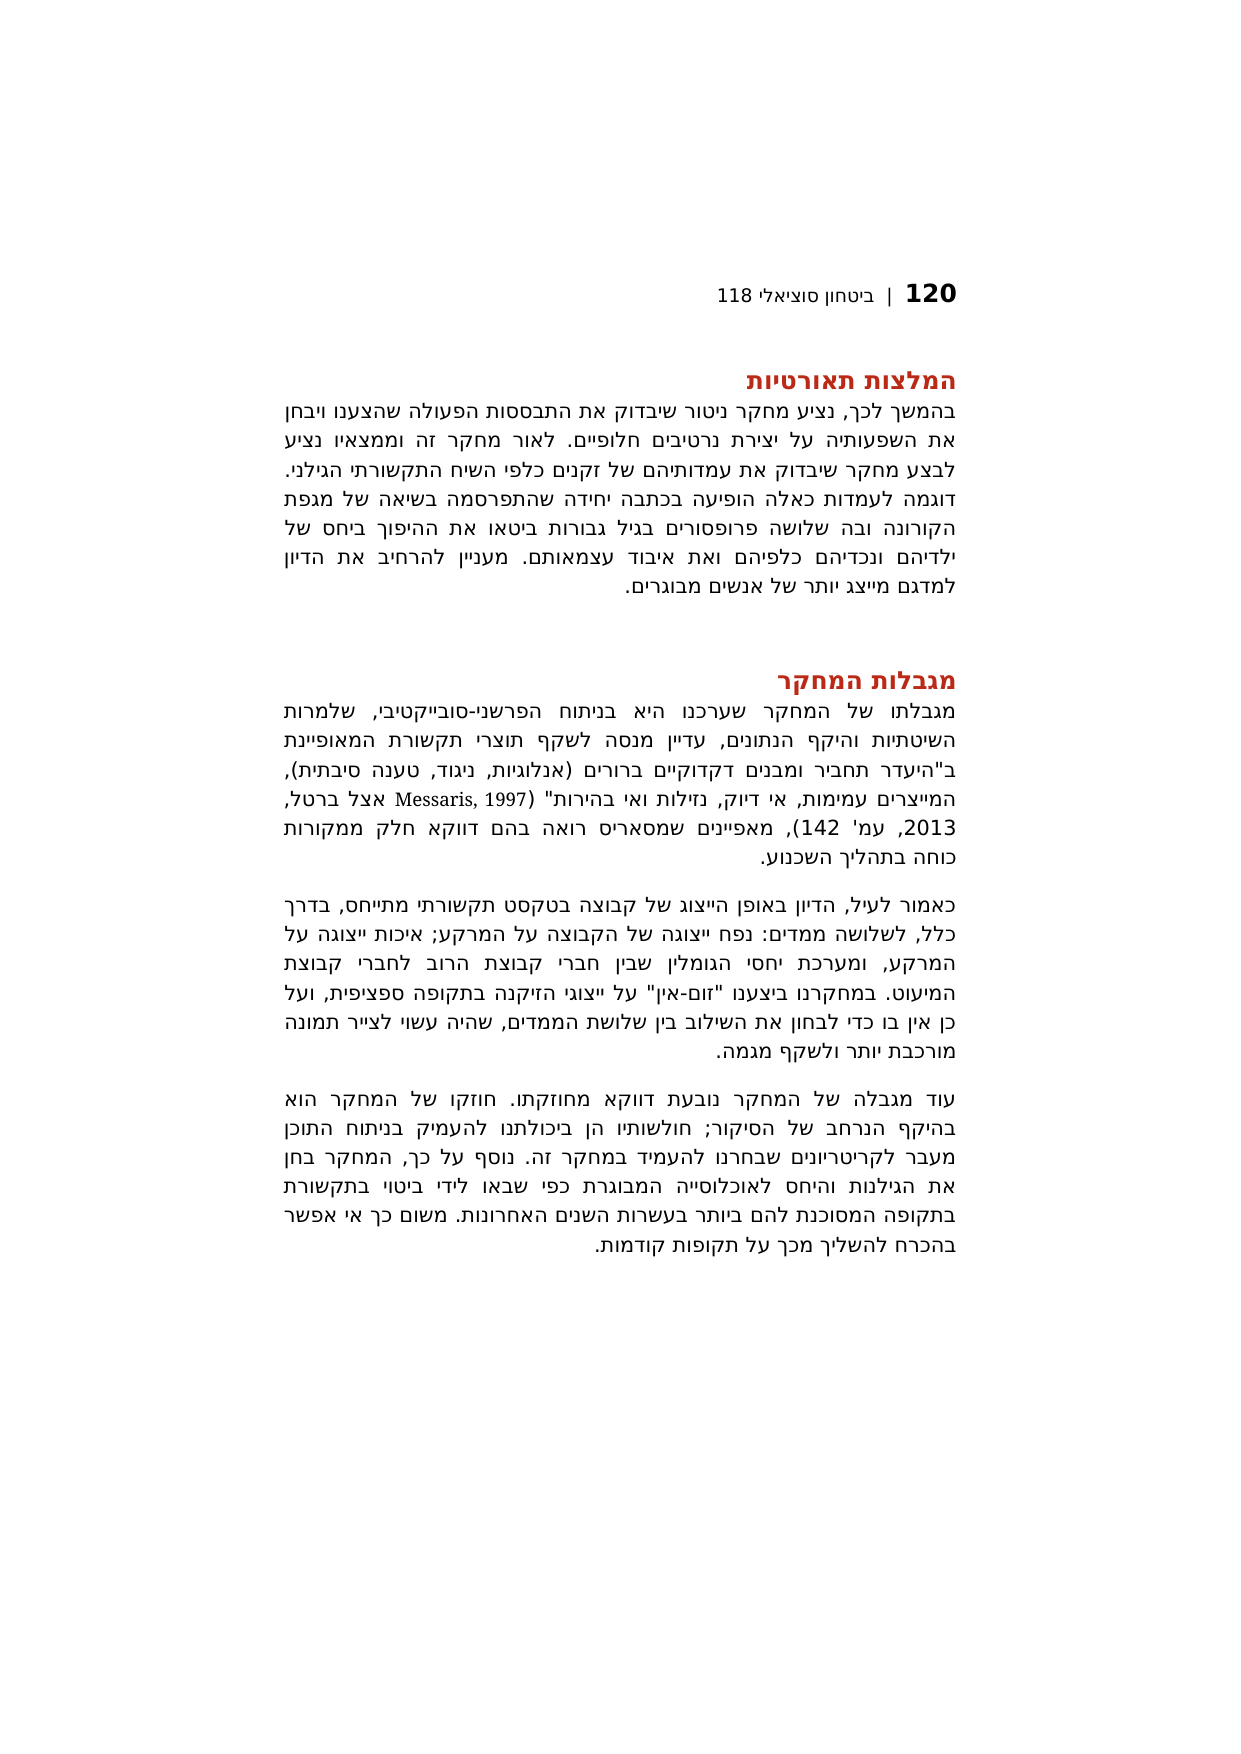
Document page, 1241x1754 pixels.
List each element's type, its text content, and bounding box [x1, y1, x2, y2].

text בהמשך לכך, נציע מחקר ניטור שיבדוק את התבססות הפעולה שהצענו ויבחן את השפעותיה על יצירת נרטיבים חלופיים. לאור מחקר זה וממצאיו נציע לבצע מחקר שיבדוק את עמדותיהם של זקנים כלפי השיח התקשורתי הגילני. דוגמה לעמדות כאלה הופיעה בכתבה יחידה שהתפרסמה בשיאה של מגפת הקורונה ובה שלושה פרופסורים בגיל גבורות ביטאו את ההיפוך ביחס של ילדיהם ונכדיהם כלפיהם ואת איבוד עצמאותם. מעניין להרחיב את הדיון למדגם מייצג יותר של אנשים מבוגרים. [283, 395, 957, 599]
text מגבלתו של המחקר שערכנו היא בניתוח הפרשני-סובייקטיבי, שלמרות השיטתיות והיקף הנתונים, עדיין מנסה לשקף תוצרי תקשורת המאופיינת ב"היעדר תחביר ומבנים דקדוקיים ברורים (אנלוגיות, ניגוד, טענה סיבתית), המייצרים עמימות, אי דיוק, נזילות ואי בהירות" (Messaris, 1997 אצל ברטל, 2013, עמ' 142), מאפיינים שמסאריס רואה בהם דווקא חלק ממקורות כוחה בתהליך השכנוע. [283, 695, 957, 870]
text כאמור לעיל, הדיון באופן הייצוג של קבוצה בטקסט תקשורתי מתייחס, בדרך כלל, לשלושה ממדים: נפח ייצוגה של הקבוצה על המרקע; איכות ייצוגה על המרקע, ומערכת יחסי הגומלין שבין חברי קבוצת הרוב לחברי קבוצת המיעוט. במחקרנו ביצענו "זום-אין" על ייצוגי הזיקנה בתקופה ספציפית, ועל כן אין בו כדי לבחון את השילוב בין שלושת הממדים, שהיה עשוי לצייר תמונה מורכבת יותר ולשקף מגמה. [283, 889, 957, 1064]
text המלצות תאורטיות [283, 366, 957, 395]
text מגבלות המחקר [283, 666, 957, 695]
text עוד מגבלה של המחקר נובעת דווקא מחוזקתו. חוזקו של המחקר הוא בהיקף הנרחב של הסיקור; חולשותיו הן ביכולתנו להעמיק בניתוח התוכן מעבר לקריטריונים שבחרנו להעמיד במחקר זה. נוסף על כך, המחקר בחן את הגילנות והיחס לאוכלוסייה המבוגרת כפי שבאו לידי ביטוי בתקשורת בתקופה המסוכנת להם ביותר בעשרות השנים האחרונות. משום כך אי אפשר בהכרח להשליך מכך על תקופות קודמות. [283, 1083, 957, 1258]
